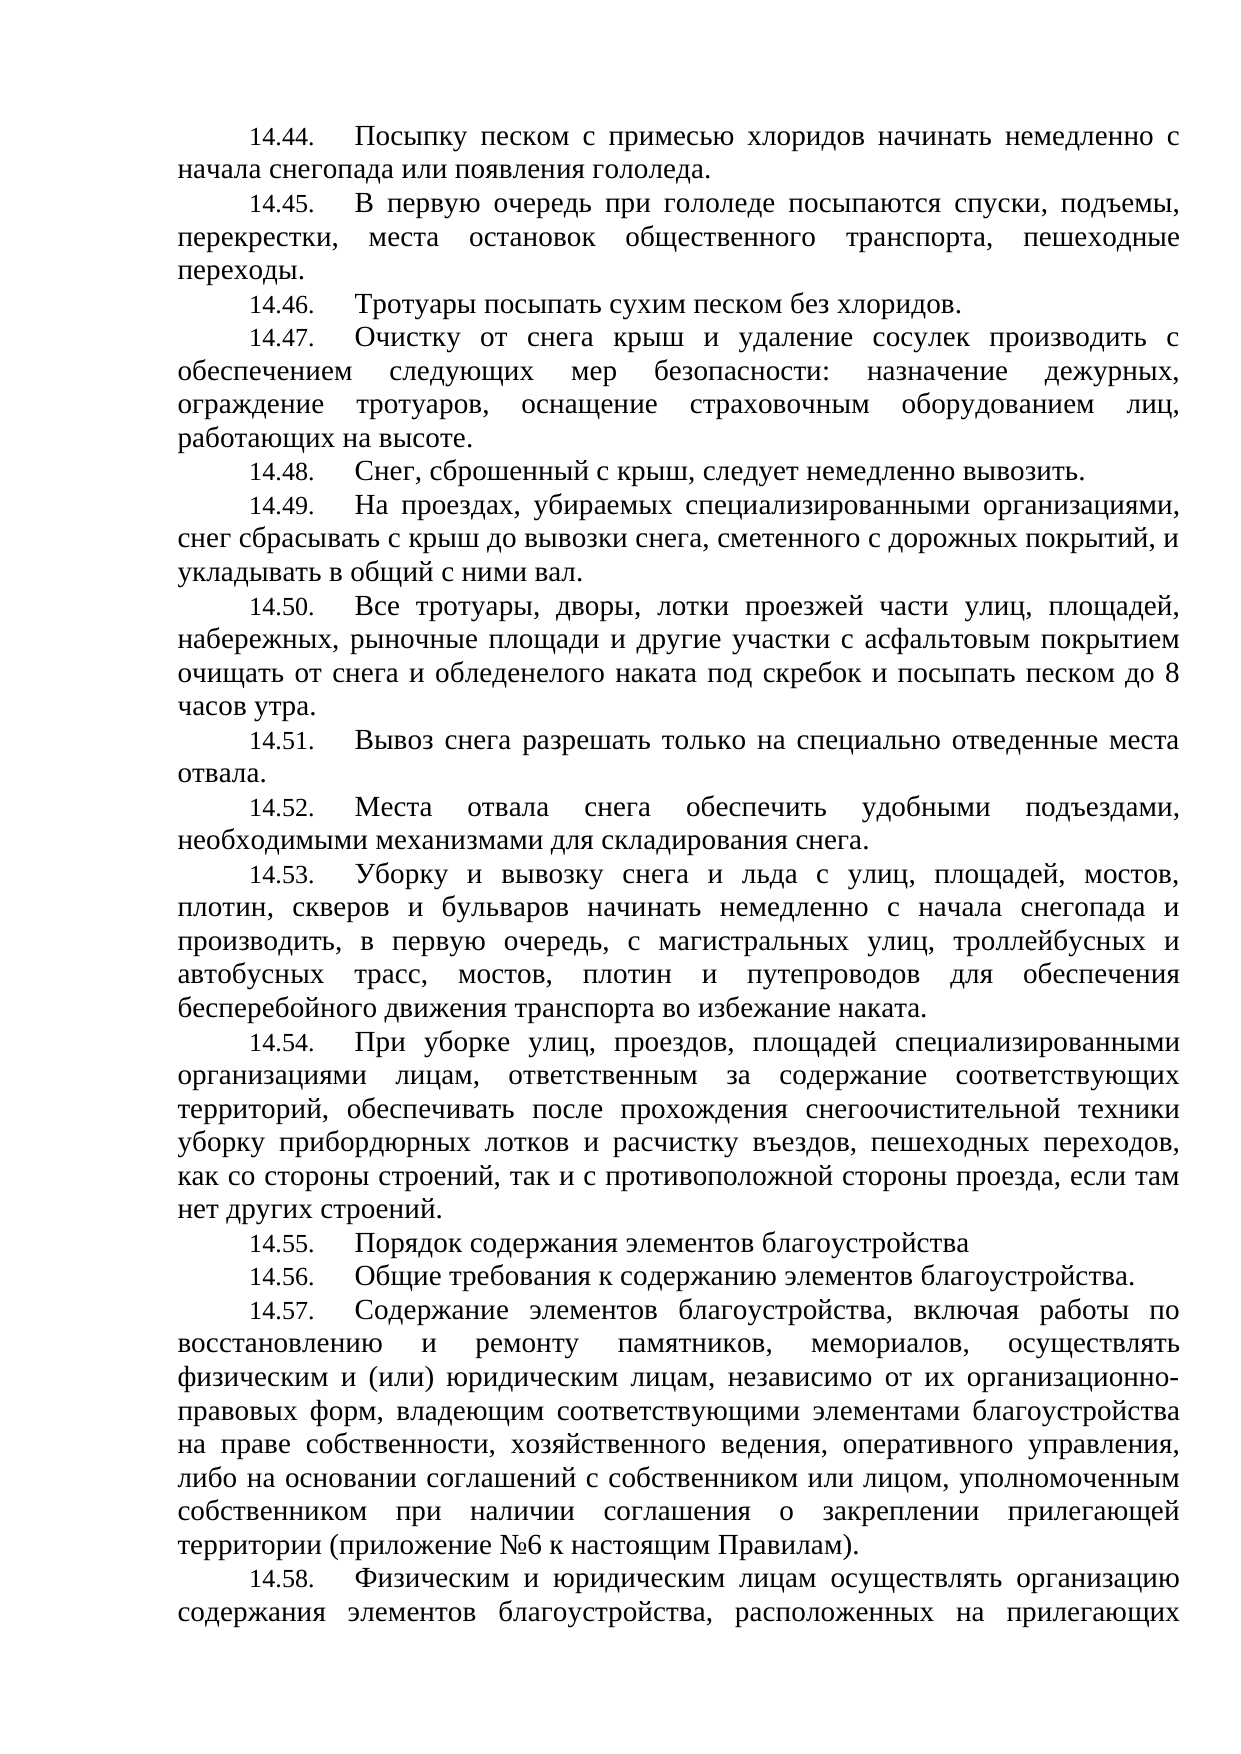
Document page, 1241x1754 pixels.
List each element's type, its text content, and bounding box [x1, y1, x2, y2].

list На проездах, убираемых специализированными организациями, снег сбрасывать с крыш до вывозки снега, сметенного с дорожных покрытий, и укладывать в общий с ними вал. [177, 487, 1181, 588]
list Снег, сброшенный с крыш, следует немедленно вывозить. [177, 453, 1181, 487]
list Тротуары посыпать сухим песком без хлоридов. [177, 286, 1181, 319]
list Общие требования к содержанию элементов благоустройства. [177, 1258, 1181, 1292]
list Уборку и вывозку снега и льда с улиц, площадей, мостов, плотин, скверов и бульваров начинать немедленно с начала снегопада и производить, в первую очередь, с магистральных улиц, троллейбусных и автобусных трасс, мостов, плотин и путепроводов для обеспечения бесперебойного движения транспорта во избежание наката. [177, 856, 1181, 1024]
list Содержание элементов благоустройства, включая работы по восстановлению и ремонту памятников, мемориалов, осуществлять физическим и (или) юридическим лицам, независимо от их организационно-правовых форм, владеющим соответствующими элементами благоустройства на праве собственности, хозяйственного ведения, оперативного управления, либо на основании соглашений с собственником или лицом, уполномоченным собственником при наличии соглашения о закреплении прилегающей территории (приложение №6 к настоящим Правилам). [177, 1292, 1181, 1560]
list Порядок содержания элементов благоустройства [177, 1225, 1181, 1258]
list При уборке улиц, проездов, площадей специализированными организациями лицам, ответственным за содержание соответствующих территорий, обеспечивать после прохождения снегоочистительной техники уборку прибордюрных лотков и расчистку въездов, пешеходных переходов, как со стороны строений, так и с противоположной стороны проезда, если там нет других строений. [177, 1024, 1181, 1225]
list Очистку от снега крыш и удаление сосулек производить с обеспечением следующих мер безопасности: назначение дежурных, ограждение тротуаров, оснащение страховочным оборудованием лиц, работающих на высоте. [177, 319, 1181, 453]
list Посыпку песком с примесью хлоридов начинать немедленно с начала снегопада или появления гололеда. [177, 118, 1181, 185]
list Все тротуары, дворы, лотки проезжей части улиц, площадей, набережных, рыночные площади и другие участки с асфальтовым покрытием очищать от снега и обледенелого наката под скребок и посыпать песком до 8 часов утра. [177, 588, 1181, 722]
list Вывоз снега разрешать только на специально отведенные места отвала. [177, 722, 1181, 789]
list Места отвала снега обеспечить удобными подъездами, необходимыми механизмами для складирования снега. [177, 789, 1181, 856]
list В первую очередь при гололеде посыпаются спуски, подъемы, перекрестки, места остановок общественного транспорта, пешеходные переходы. [177, 185, 1181, 286]
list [177, 1560, 1181, 1627]
